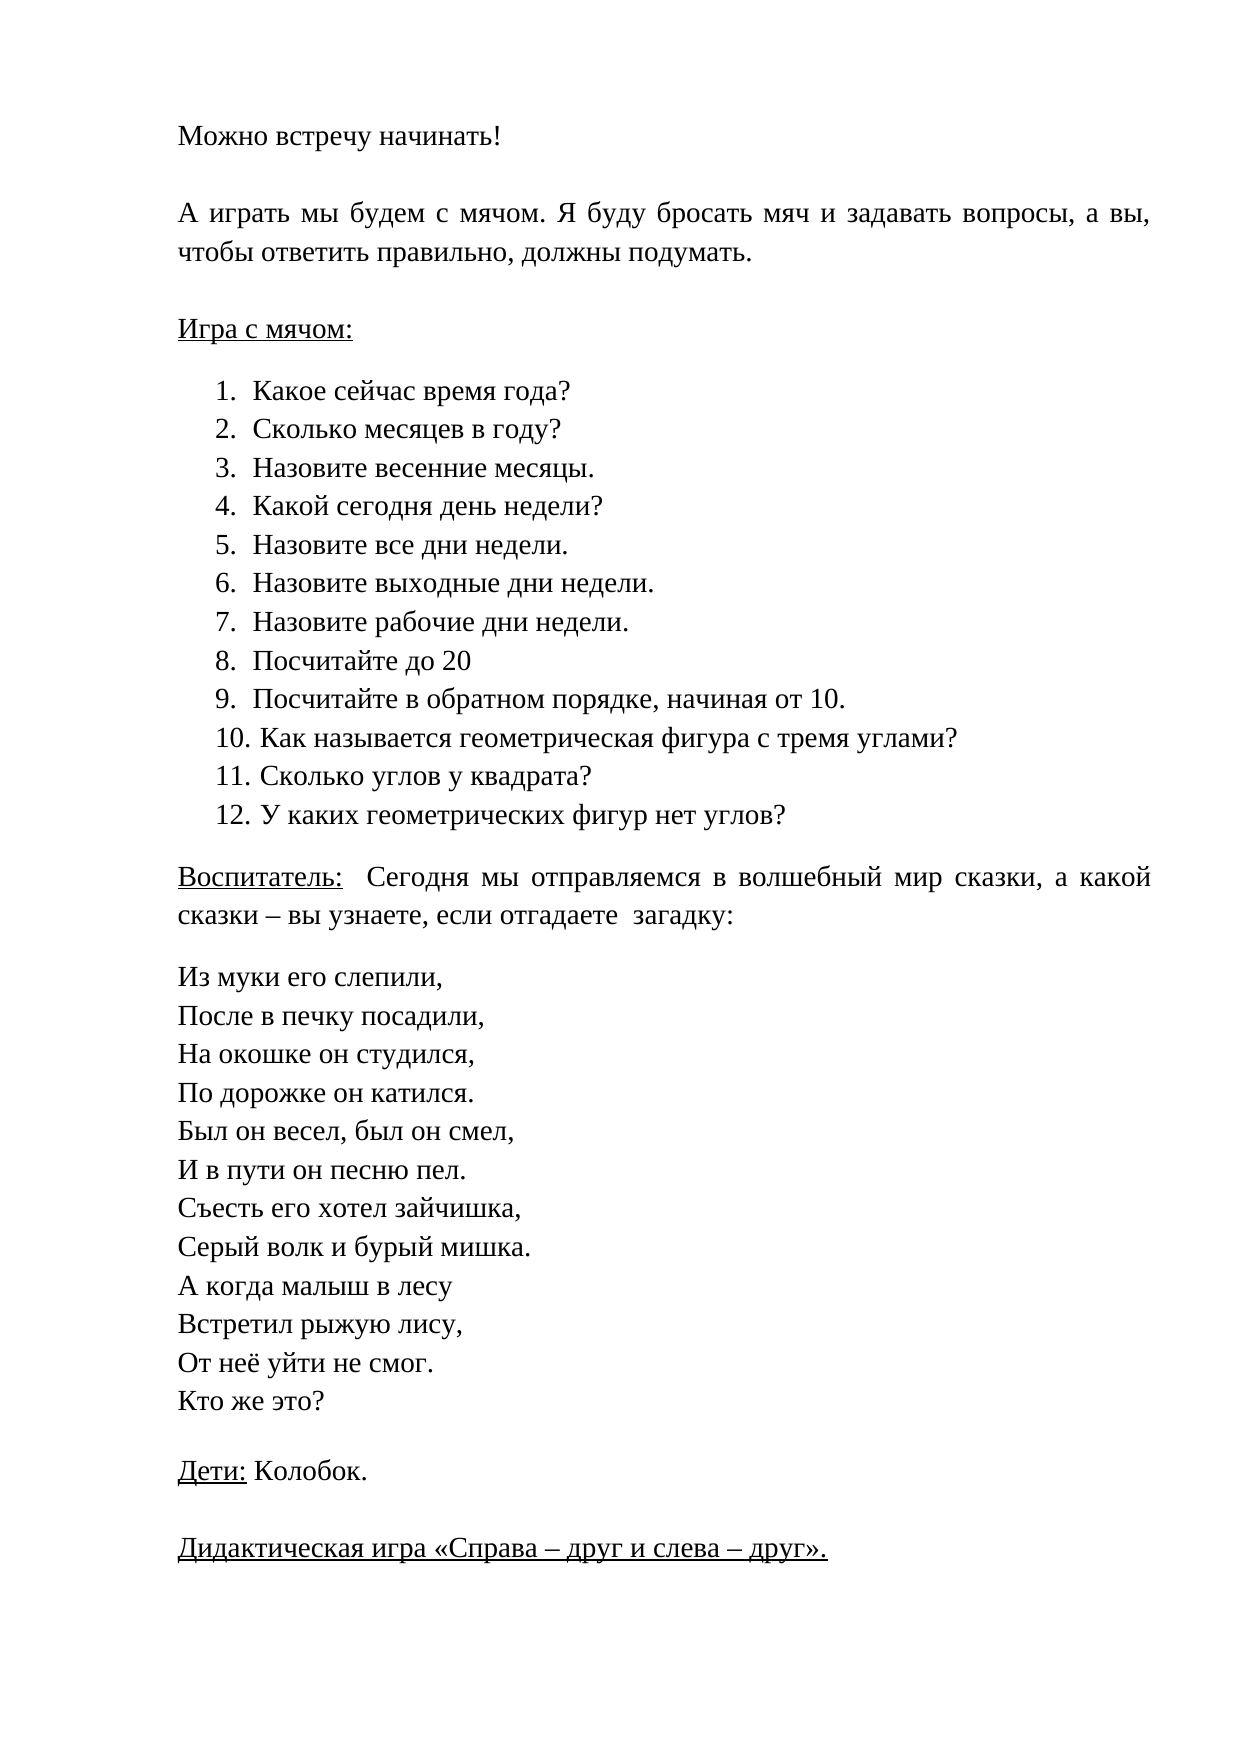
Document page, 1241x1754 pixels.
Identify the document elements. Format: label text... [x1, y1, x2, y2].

text Игра с мячом: [177, 311, 1152, 344]
text Можно встречу начинать! [177, 118, 1152, 152]
text Дети: Колобок. [177, 1453, 1152, 1487]
list Назовите весенние месяцы. [215, 450, 1152, 483]
list Какой сегодня день недели? [215, 488, 1152, 522]
list Как называется геометрическая фигура с тремя углами? [215, 720, 1152, 753]
list Назовите все дни недели. [215, 527, 1152, 561]
list Сколько месяцев в году? [215, 411, 1152, 445]
list У каких геометрических фигур нет углов? [215, 797, 1152, 830]
list Назовите выходные дни недели. [215, 566, 1152, 599]
text А играть мы будем с мячом. Я буду бросать мяч и задавать вопросы, а вы, чтобы ответить правильно, должны подумать. [177, 195, 1152, 267]
text Воспитатель: Сегодня мы отправляемся в волшебный мир сказки, а какой сказки – вы узнаете, если отгадаете загадку: [177, 859, 1152, 931]
list Посчитайте в обратном порядке, начиная от 10. [215, 681, 1152, 715]
list Какое сейчас время года? [215, 373, 1152, 406]
list Сколько углов у квадрата? [215, 758, 1152, 792]
text Дидактическая игра «Справа – друг и слева – друг». [177, 1530, 1152, 1564]
list Посчитайте до 20 [215, 643, 1152, 676]
text Из муки его слепили, После в печку посадили, На окошке он студился, По дорожке он катился. Был он весел, был он смел, И в пути он песню пел. Съесть его хотел зайчишка, Серый волк и бурый мишка. А когда малыш в лесу Встретил рыжую лису, От неё уйти не смог. Кто же это? [177, 959, 1152, 1449]
list Назовите рабочие дни недели. [215, 604, 1152, 638]
